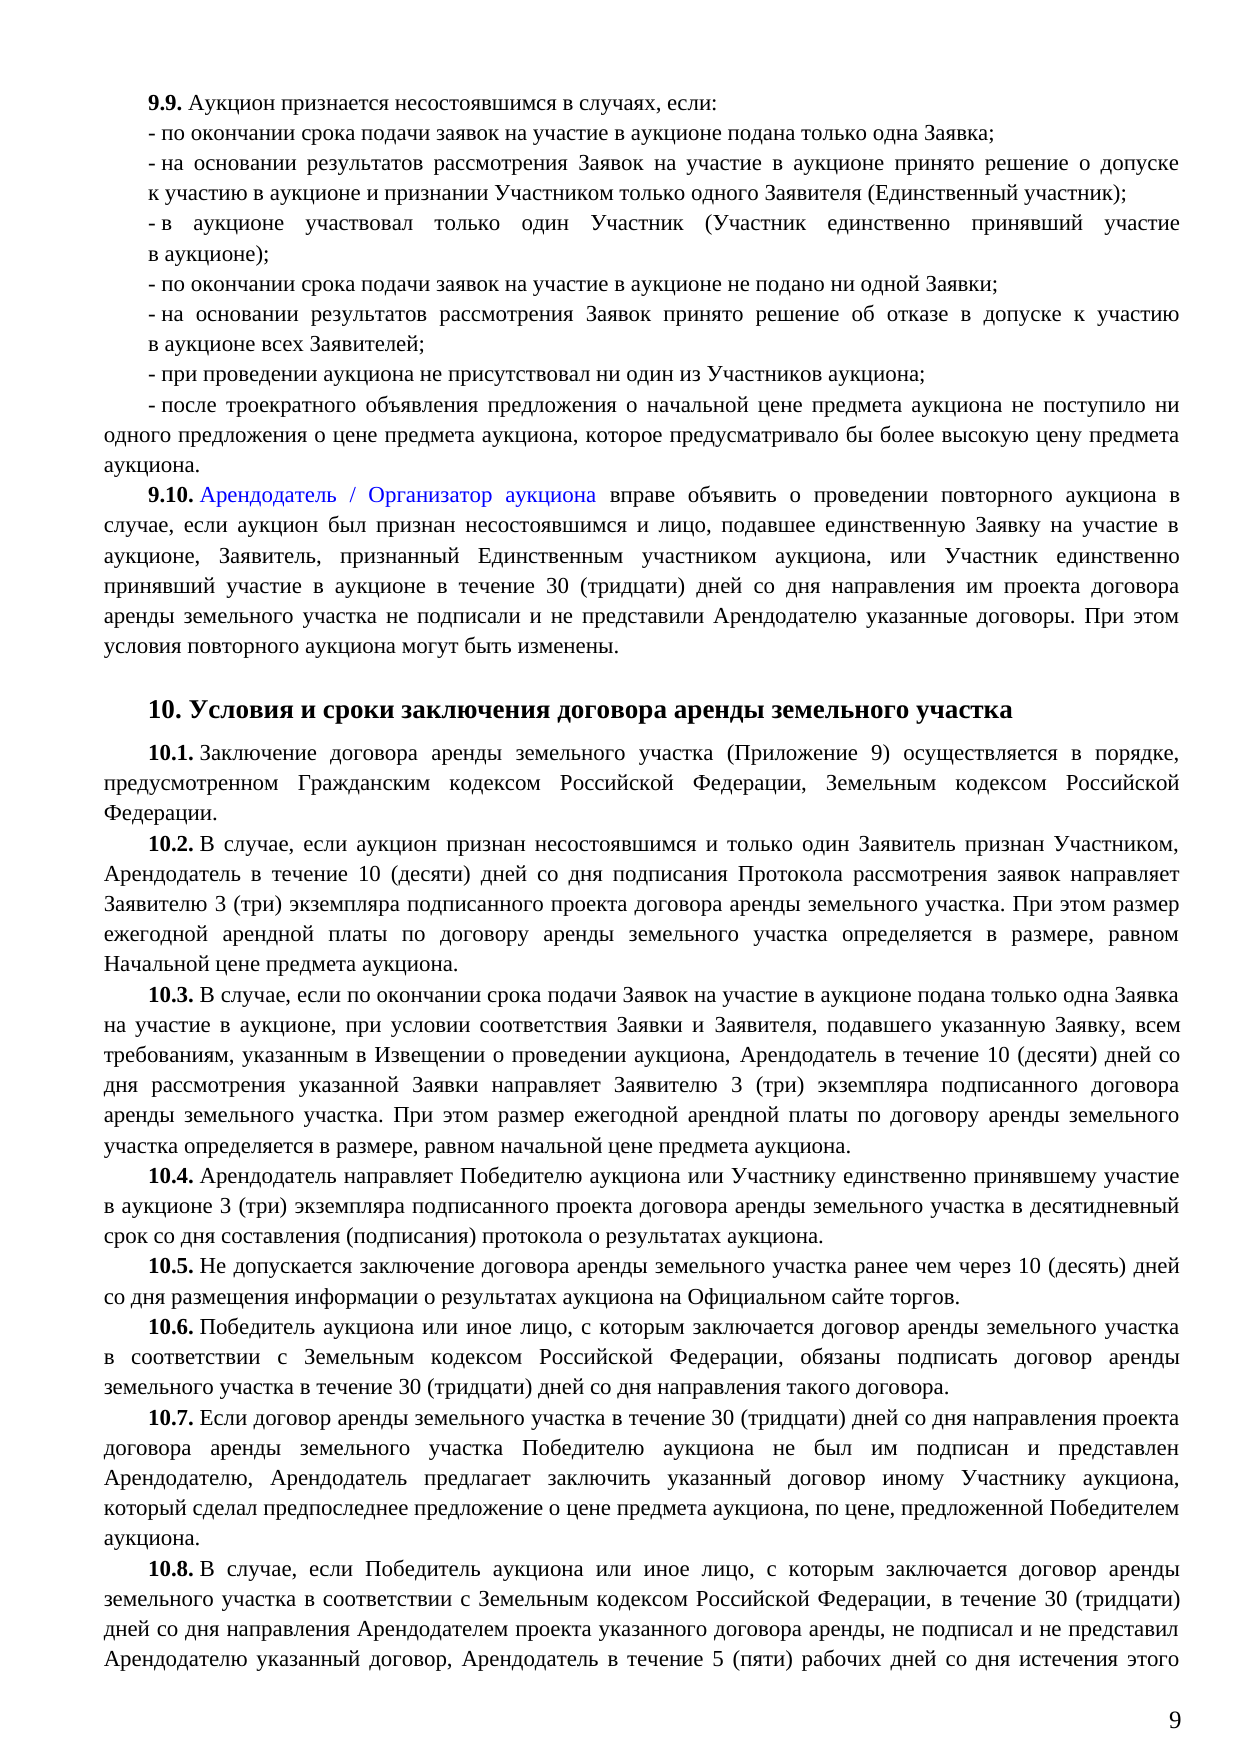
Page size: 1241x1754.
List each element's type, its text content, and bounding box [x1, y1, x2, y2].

text - после троекратного объявления предложения о начальной цене предмета аукциона не поступило ни одного предложения о цене предмета аукциона, которое предусматривало бы более высокую цену предмета аукциона. [103, 391, 1181, 477]
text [103, 1554, 1181, 1672]
text 10.4. Арендодатель направляет Победителю аукциона или Участнику единственно принявшему участие в аукционе 3 (три) экземпляра подписанного проекта договора аренды земельного участка в десятидневный срок со дня составления (подписания) протокола о результатах аукциона. [103, 1162, 1181, 1249]
text 9.10. Арендодатель / Организатор аукциона вправе объявить о проведении повторного аукциона в случае, если аукцион был признан несостоявшимся и лицо, подавшее единственную Заявку на участие в аукционе, Заявитель, признанный Единственным участником аукциона, или Участник единственно принявший участие в аукционе в течение 30 (тридцати) дней со дня направления им проекта договора аренды земельного участка не подписали и не представили Арендодателю указанные договоры. При этом условия повторного аукциона могут быть изменены. [103, 481, 1181, 659]
text - по окончании срока подачи заявок на участие в аукционе не подано ни одной Заявки; [148, 270, 1181, 296]
text 10.7. Если договор аренды земельного участка в течение 30 (тридцати) дней со дня направления проекта договора аренды земельного участка Победителю аукциона не был им подписан и представлен Арендодателю, Арендодатель предлагает заключить указанный договор иному Участнику аукциона, который сделал предпоследнее предложение о цене предмета аукциона, по цене, предложенной Победителем аукциона. [103, 1403, 1181, 1551]
text 10.2. В случае, если аукцион признан несостоявшимся и только один Заявитель признан Участником, Арендодатель в течение 10 (десяти) дней со дня подписания Протокола рассмотрения заявок направляет Заявителю 3 (три) экземпляра подписанного проекта договора аренды земельного участка. При этом размер ежегодной арендной платы по договору аренды земельного участка определяется в размере, равном Начальной цене предмета аукциона. [103, 829, 1181, 977]
text 9.9. Аукцион признается несостоявшимся в случаях, если: [103, 89, 1181, 115]
text - на основании результатов рассмотрения Заявок принято решение об отказе в допуске к участию в аукционе всех Заявителей; [148, 300, 1181, 357]
text 10.3. В случае, если по окончании срока подачи Заявок на участие в аукционе подана только одна Заявка на участие в аукционе, при условии соответствия Заявки и Заявителя, подавшего указанную Заявку, всем требованиям, указанным в Извещении о проведении аукциона, Арендодатель в течение 10 (десяти) дней со дня рассмотрения указанной Заявки направляет Заявителю 3 (три) экземпляра подписанного договора аренды земельного участка. При этом размер ежегодной арендной платы по договору аренды земельного участка определяется в размере, равном начальной цене предмета аукциона. [103, 981, 1181, 1158]
text - в аукционе участвовал только один Участник (Участник единственно принявший участие в аукционе); [148, 209, 1181, 266]
text 10.1. Заключение договора аренды земельного участка (Приложение 9) осуществляется в порядке, предусмотренном Гражданским кодексом Российской Федерации, Земельным кодексом Российской Федерации. [103, 739, 1181, 826]
text 10.6. Победитель аукциона или иное лицо, с которым заключается договор аренды земельного участка в соответствии с Земельным кодексом Российской Федерации, обязаны подписать договор аренды земельного участка в течение 30 (тридцати) дней со дня направления такого договора. [103, 1313, 1181, 1400]
subtitle 10. Условия и сроки заключения договора аренды земельного участка [148, 693, 1181, 724]
text - при проведении аукциона не присутствовал ни один из Участников аукциона; [148, 361, 1181, 387]
text - по окончании срока подачи заявок на участие в аукционе подана только одна Заявка; [148, 119, 1181, 145]
text - на основании результатов рассмотрения Заявок на участие в аукционе принято решение о допуске к участию в аукционе и признании Участником только одного Заявителя (Единственный участник); [148, 149, 1181, 206]
text 10.5. Не допускается заключение договора аренды земельного участка ранее чем через 10 (десять) дней со дня размещения информации о результатах аукциона на Официальном сайте торгов. [103, 1252, 1181, 1309]
